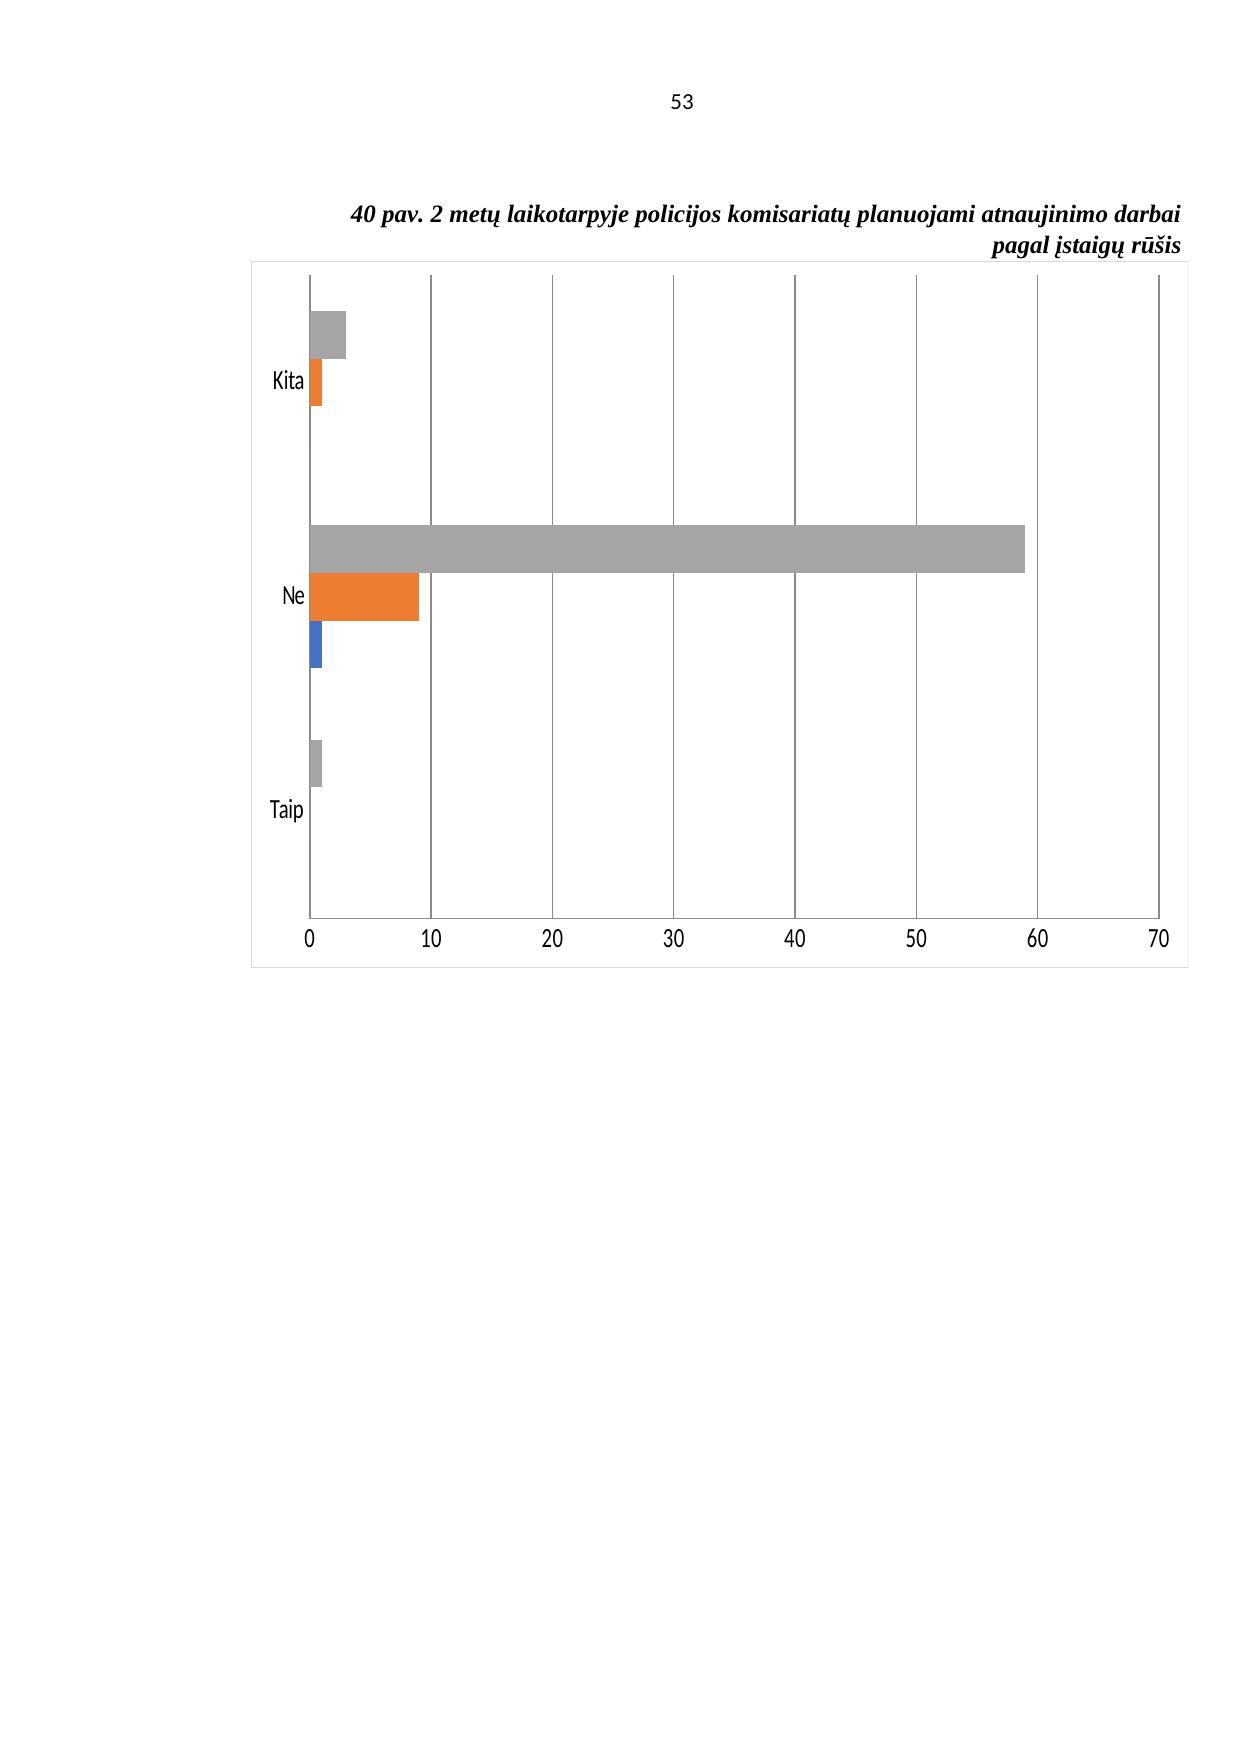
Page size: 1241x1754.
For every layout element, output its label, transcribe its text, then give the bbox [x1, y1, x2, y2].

text 40 pav. 2 metų laikotarpyje policijos komisariatų planuojami atnaujinimo darbai [177, 199, 1181, 228]
text pagal įstaigų rūšis [177, 230, 1181, 259]
